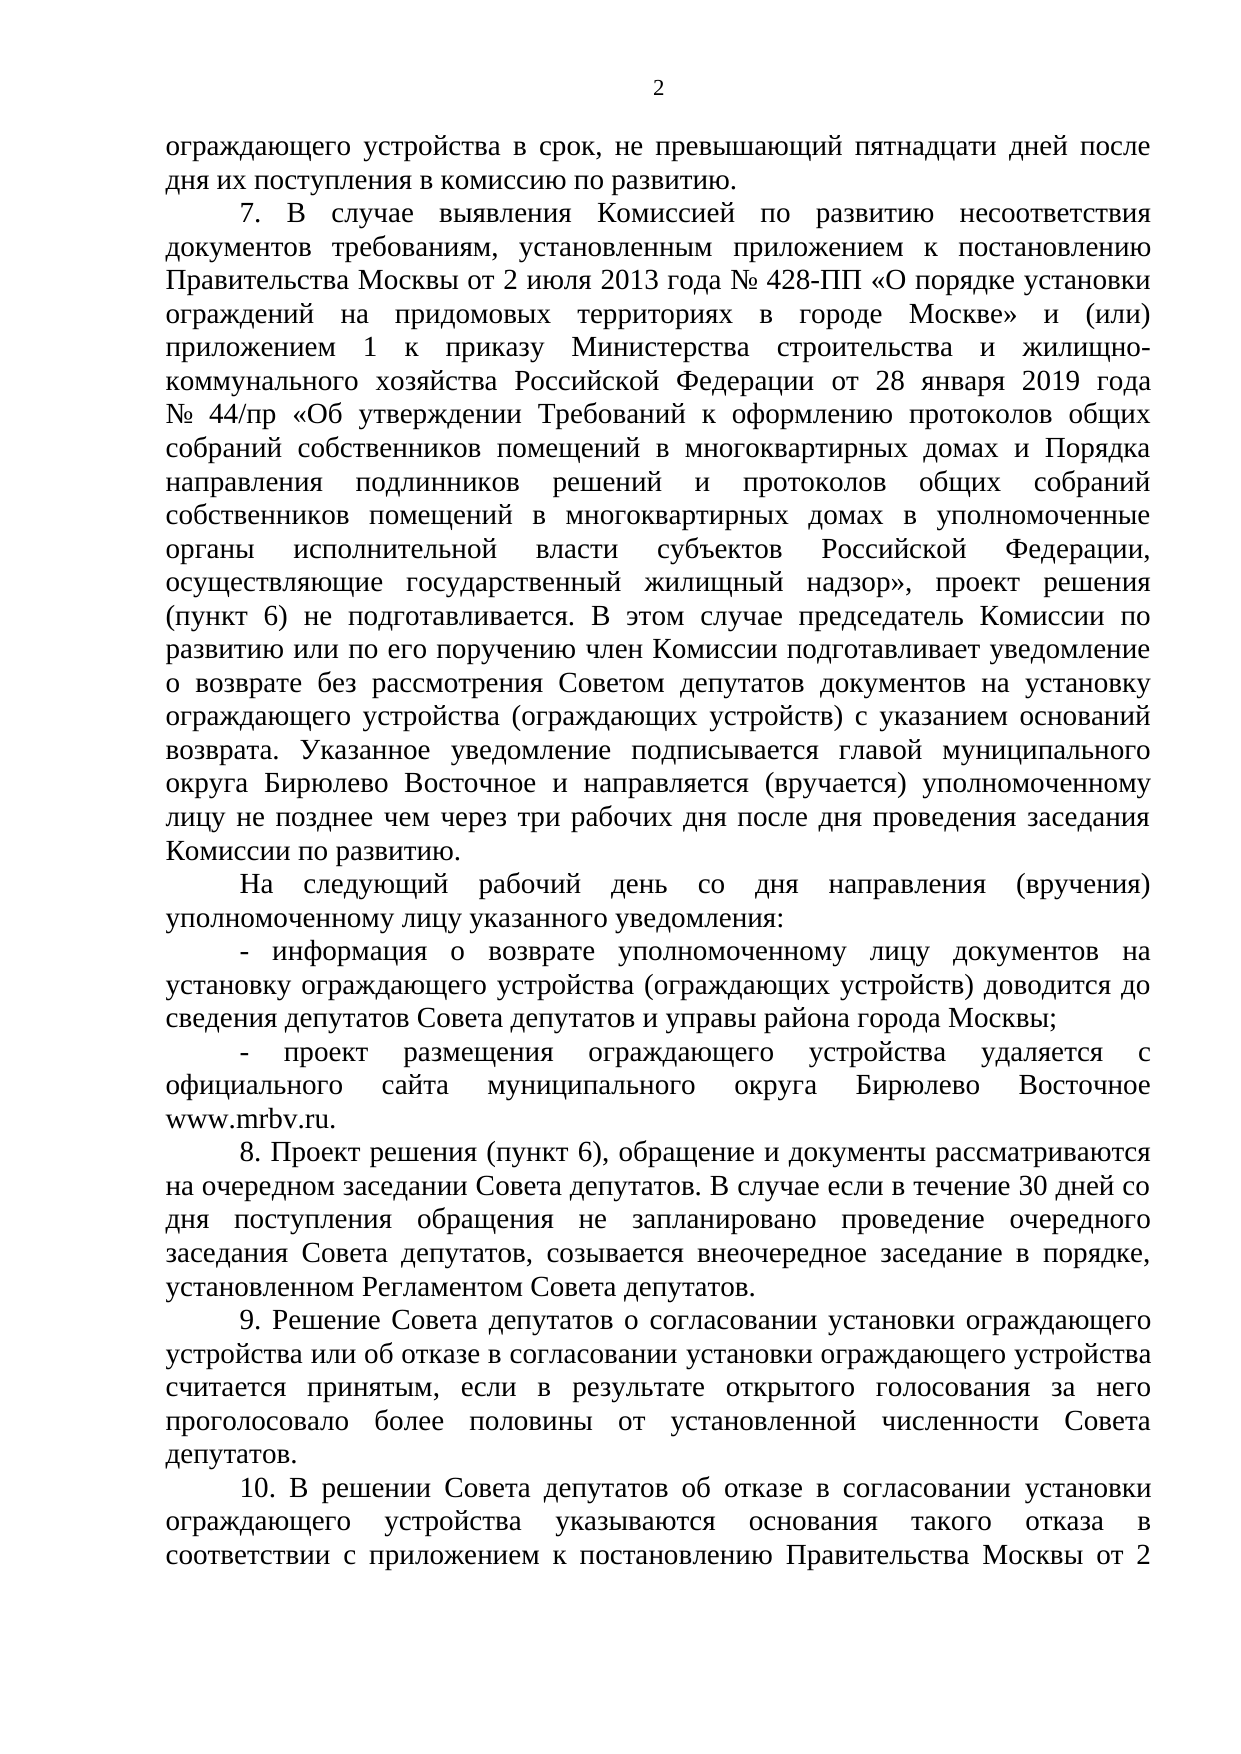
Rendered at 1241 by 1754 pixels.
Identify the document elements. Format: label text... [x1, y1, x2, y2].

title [165, 128, 1152, 195]
title На следующий рабочий день со дня направления (вручения) уполномоченному лицу указанного уведомления: [165, 866, 1152, 933]
title 7. В случае выявления Комиссией по развитию несоответствия документов требованиям, установленным приложением к постановлению Правительства Москвы от 2 июля 2013 года № 428-ПП «О порядке установки ограждений на придомовых территориях в городе Москве» и (или) приложением 1 к приказу Министерства строительства и жилищно-коммунального хозяйства Российской Федерации от 28 января 2019 года № 44/пр «Об утверждении Требований к оформлению протоколов общих собраний собственников помещений в многоквартирных домах и Порядка направления подлинников решений и протоколов общих собраний собственников помещений в многоквартирных домах в уполномоченные органы исполнительной власти субъектов Российской Федерации, осуществляющие государственный жилищный надзор», проект решения (пункт 6) не подготавливается. В этом случае председатель Комиссии по развитию или по его поручению член Комиссии подготавливает уведомление о возврате без рассмотрения Советом депутатов документов на установку ограждающего устройства (ограждающих устройств) с указанием оснований возврата. Указанное уведомление подписывается главой муниципального округа Бирюлево Восточное и направляется (вручается) уполномоченному лицу не позднее чем через три рабочих дня после дня проведения заседания Комиссии по развитию. [165, 195, 1152, 866]
title 9. Решение Совета депутатов о согласовании установки ограждающего устройства или об отказе в согласовании установки ограждающего устройства считается принятым, если в результате открытого голосования за него проголосовало более половины от установленной численности Совета депутатов. [165, 1302, 1152, 1470]
title 8. Проект решения (пункт 6), обращение и документы рассматриваются на очередном заседании Совета депутатов. В случае если в течение 30 дней со дня поступления обращения не запланировано проведение очередного заседания Совета депутатов, созывается внеочередное заседание в порядке, установленном Регламентом Совета депутатов. [165, 1134, 1152, 1302]
title - проект размещения ограждающего устройства удаляется с официального сайта муниципального округа Бирюлево Восточное www.mrbv.ru. [165, 1034, 1152, 1134]
title - информация о возврате уполномоченному лицу документов на установку ограждающего устройства (ограждающих устройств) доводится до сведения депутатов Совета депутатов и управы района города Москвы; [165, 933, 1152, 1034]
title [165, 1470, 1152, 1571]
